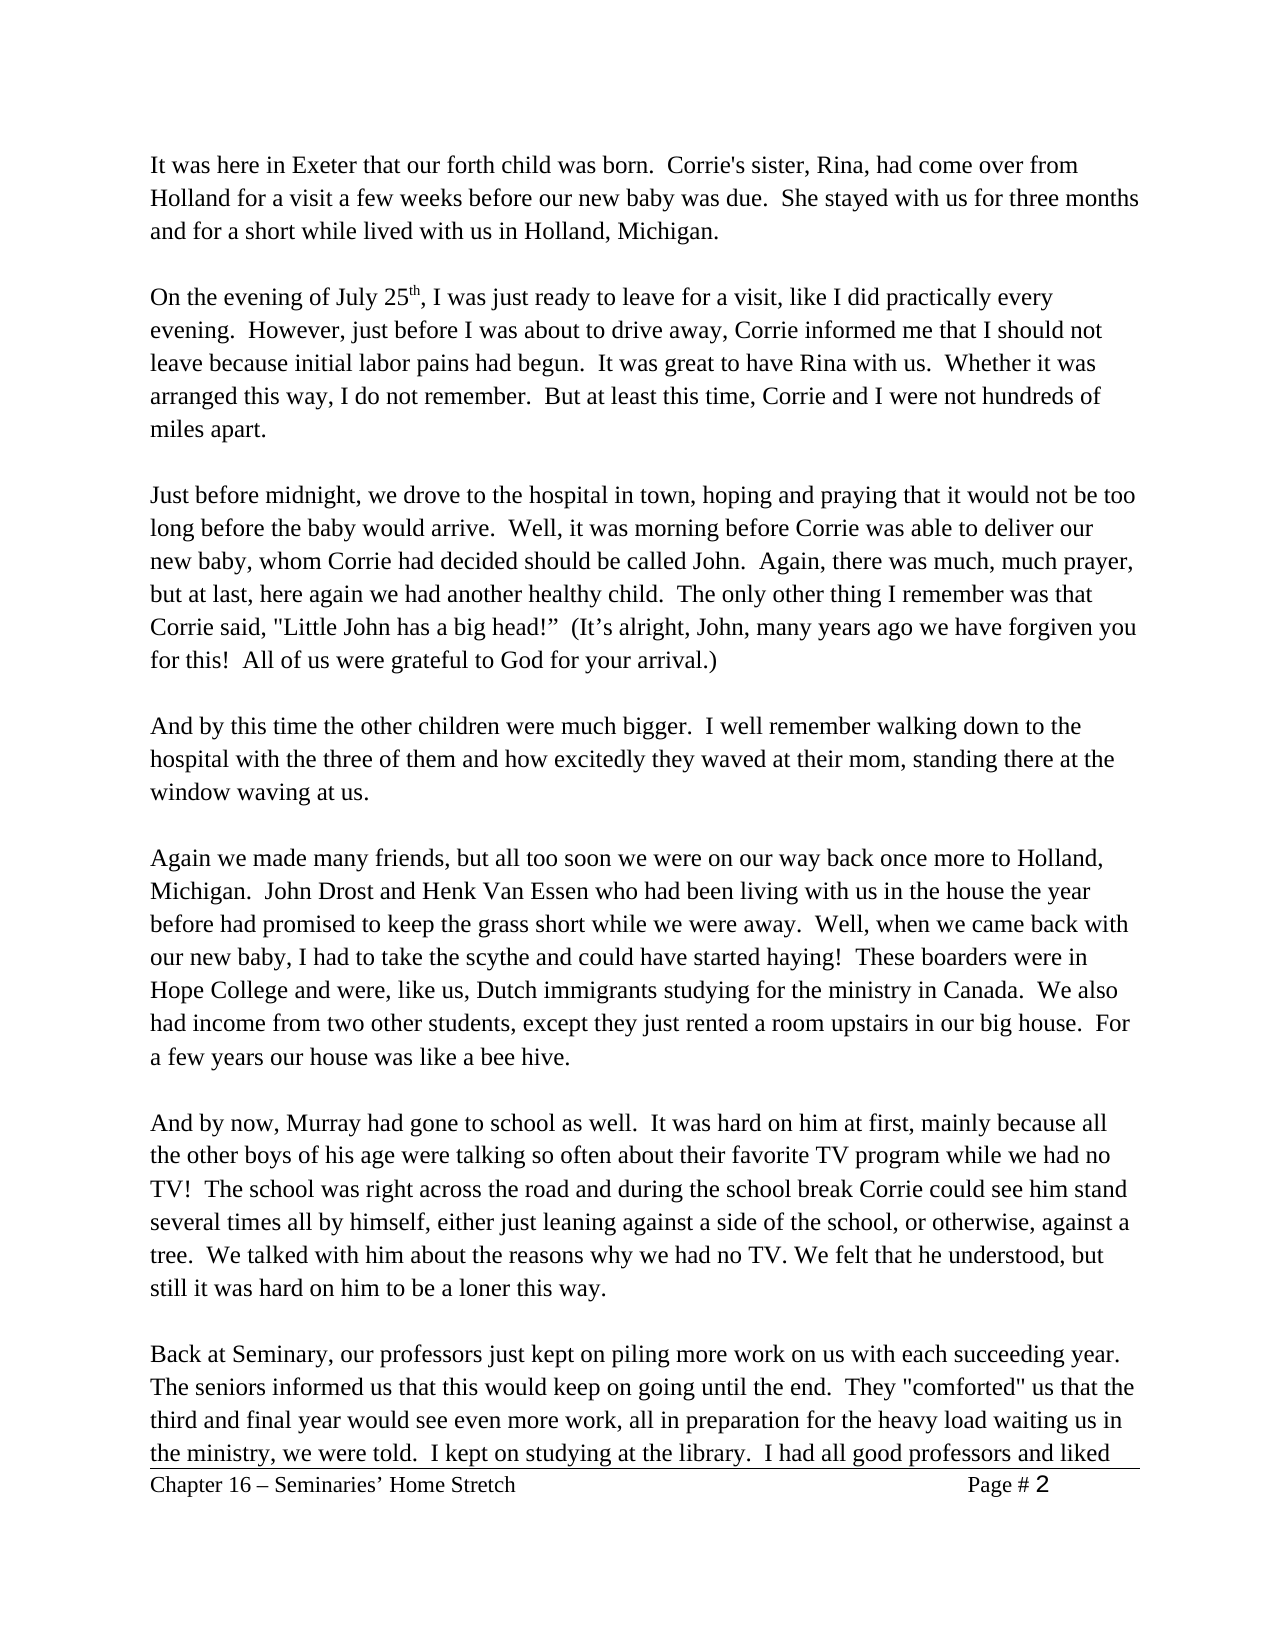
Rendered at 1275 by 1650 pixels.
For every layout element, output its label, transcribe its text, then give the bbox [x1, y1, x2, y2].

text And by now, Murray had gone to school as well. It was hard on him at first, mainly because all the other boys of his age were talking so often about their favorite TV program while we had no TV! The school was right across the road and during the school break Corrie could see him stand several times all by himself, either just leaning against a side of the school, or otherwise, against a tree. We talked with him about the reasons why we had no TV. We felt that he understood, but still it was hard on him to be a loner this way. [150, 1108, 1140, 1301]
text It was here in Exeter that our forth child was born. Corrie's sister, Rina, had come over from Holland for a visit a few weeks before our new baby was due. She stayed with us for three months and for a short while lived with us in Holland, Michigan. [150, 150, 1140, 245]
text Just before midnight, we drove to the hospital in town, hoping and praying that it would not be too long before the baby would arrive. Well, it was morning before Corrie was able to deliver our new baby, whom Corrie had decided should be called John. Again, there was much, much prayer, but at last, here again we had another healthy child. The only other thing I remember was that Corrie said, "Little John has a big head!” (It’s alright, John, many years ago we have forgiven you for this! All of us were grateful to God for your arrival.) [150, 480, 1140, 674]
text Again we made many friends, but all too soon we were on our way back once more to Holland, Michigan. John Drost and Henk Van Essen who had been living with us in the house the year before had promised to keep the grass short while we were away. Well, when we came back with our new baby, I had to take the scythe and could have started haying! These boarders were in Hope College and were, like us, Dutch immigrants studying for the ministry in Canada. We also had income from two other students, except they just rented a room upstairs in our big house. For a few years our house was like a bee hive. [150, 843, 1140, 1070]
text On the evening of July 25th, I was just ready to leave for a visit, like I did practically every evening. However, just before I was about to drive away, Corrie informed me that I should not leave because initial labor pains had begun. It was great to have Rina with us. Whether it was arranged this way, I do not remember. But at least this time, Corrie and I were not hundreds of miles apart. [150, 282, 1140, 443]
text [150, 1339, 1140, 1467]
text And by this time the other children were much bigger. I well remember walking down to the hospital with the three of them and how excitedly they waved at their mom, standing there at the window waving at us. [150, 711, 1140, 806]
